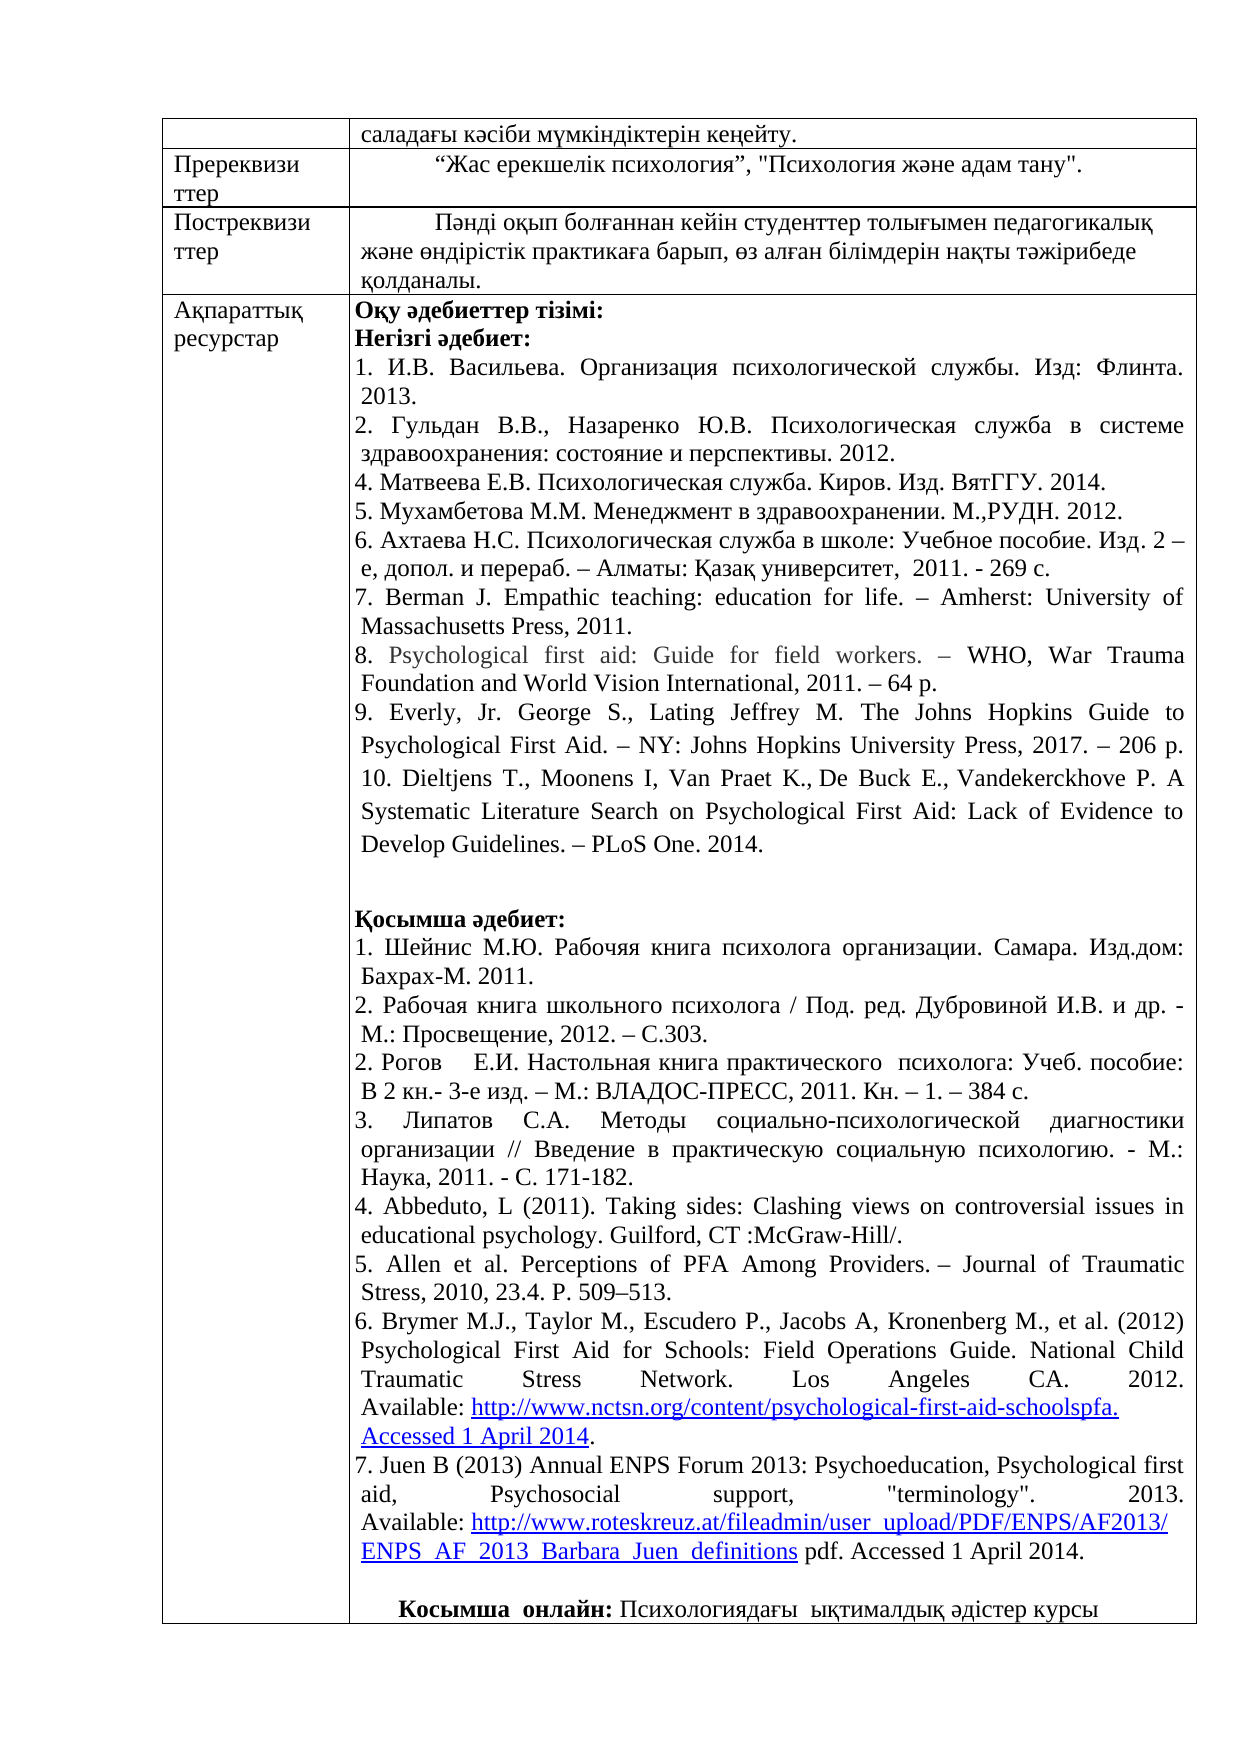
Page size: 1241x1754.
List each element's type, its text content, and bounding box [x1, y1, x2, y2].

table_cell “Жас ерекшелік психология”, "Психология және адам тану". [350, 149, 1196, 206]
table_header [350, 119, 1196, 148]
table_cell Пәнді оқып болғаннан кейін студенттер толығымен педагогикалық және өндірістік практикаға барып, өз алған білімдерін нақты тәжірибеде қолданалы. [350, 208, 1196, 294]
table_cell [163, 295, 349, 1622]
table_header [163, 119, 349, 148]
table_cell Пререквизиттер [163, 149, 349, 206]
table_cell Постреквизиттер [163, 208, 349, 294]
